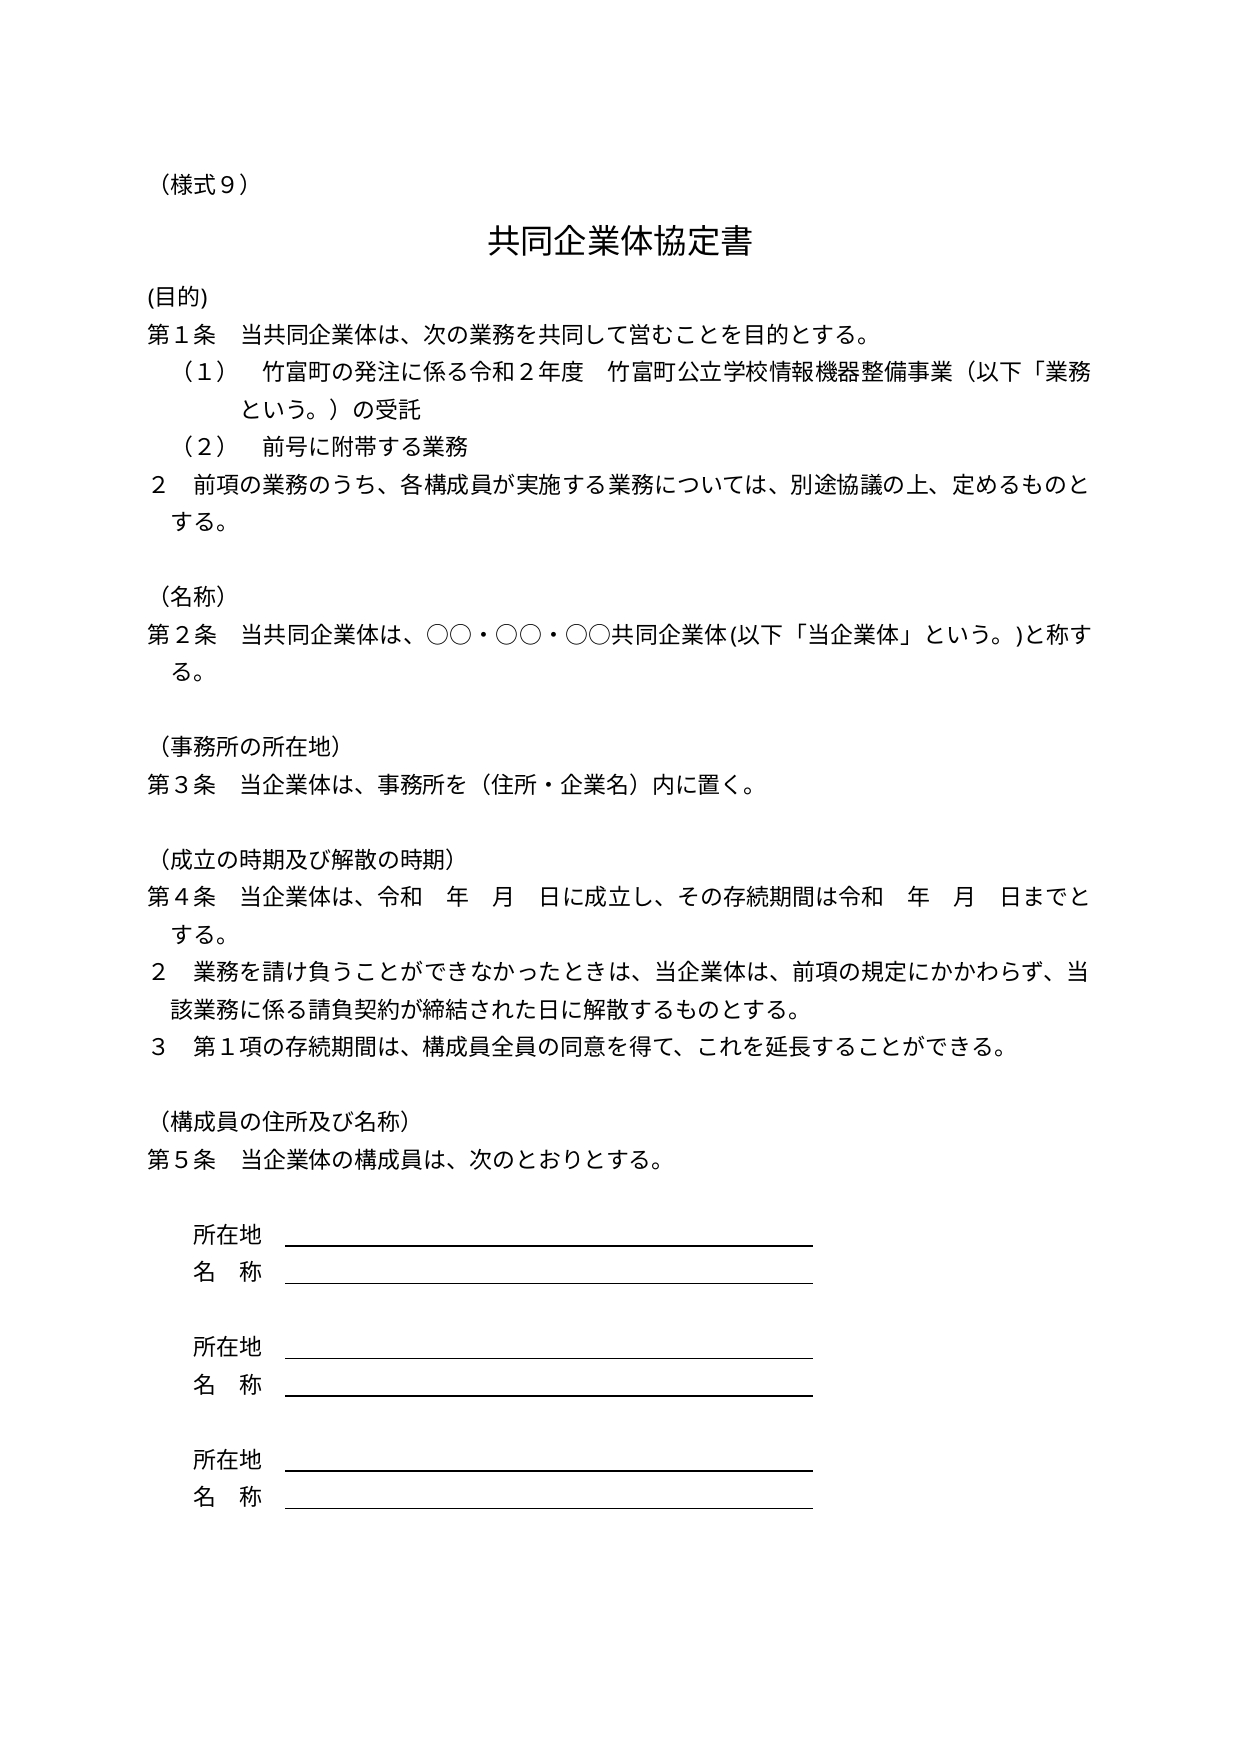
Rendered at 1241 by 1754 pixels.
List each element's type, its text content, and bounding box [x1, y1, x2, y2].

text 所在地 [148, 1214, 1092, 1252]
text （成立の時期及び解散の時期） [148, 839, 1092, 877]
text 所在地 [148, 1439, 1092, 1477]
text （２） 前号に附帯する業務 [148, 427, 1092, 464]
text ３ 第１項の存続期間は、構成員全員の同意を得て、これを延長することができる。 [148, 1027, 1092, 1064]
text （事務所の所在地） [148, 727, 1092, 764]
text 名 称 [148, 1477, 1092, 1514]
text (目的) [148, 277, 1092, 314]
list 当企業体の構成員は、次のとおりとする。 [148, 1139, 1092, 1177]
text （名称） [148, 577, 1092, 614]
text ２ 業務を請け負うことができなかったときは、当企業体は、前項の規定にかかわらず、当該業務に係る請負契約が締結された日に解散するものとする。 [148, 952, 1092, 1027]
text （１） 竹富町の発注に係る令和２年度 竹富町公立学校情報機器整備事業（以下「業務という。）の受託 [171, 352, 1092, 427]
text 名 称 [148, 1364, 1092, 1402]
text （様式９） [148, 164, 1092, 202]
text 所在地 [148, 1327, 1092, 1364]
text （構成員の住所及び名称） [148, 1102, 1092, 1139]
text 第４条 当企業体は、令和 年 月 日に成立し、その存続期間は令和 年 月 日までとする。 [148, 877, 1092, 952]
text ２ 前項の業務のうち、各構成員が実施する業務については、別途協議の上、定めるものとする。 [148, 464, 1092, 539]
text 共同企業体協定書 [148, 202, 1092, 277]
text 第３条 当企業体は、事務所を（住所・企業名）内に置く。 [148, 764, 1092, 802]
text 第２条 当共同企業体は、○○・○○・○○共同企業体(以下「当企業体」という。)と称する。 [148, 614, 1092, 689]
list 当共同企業体は、次の業務を共同して営むことを目的とする。 [148, 314, 1092, 352]
text 名 称 [148, 1252, 1092, 1289]
